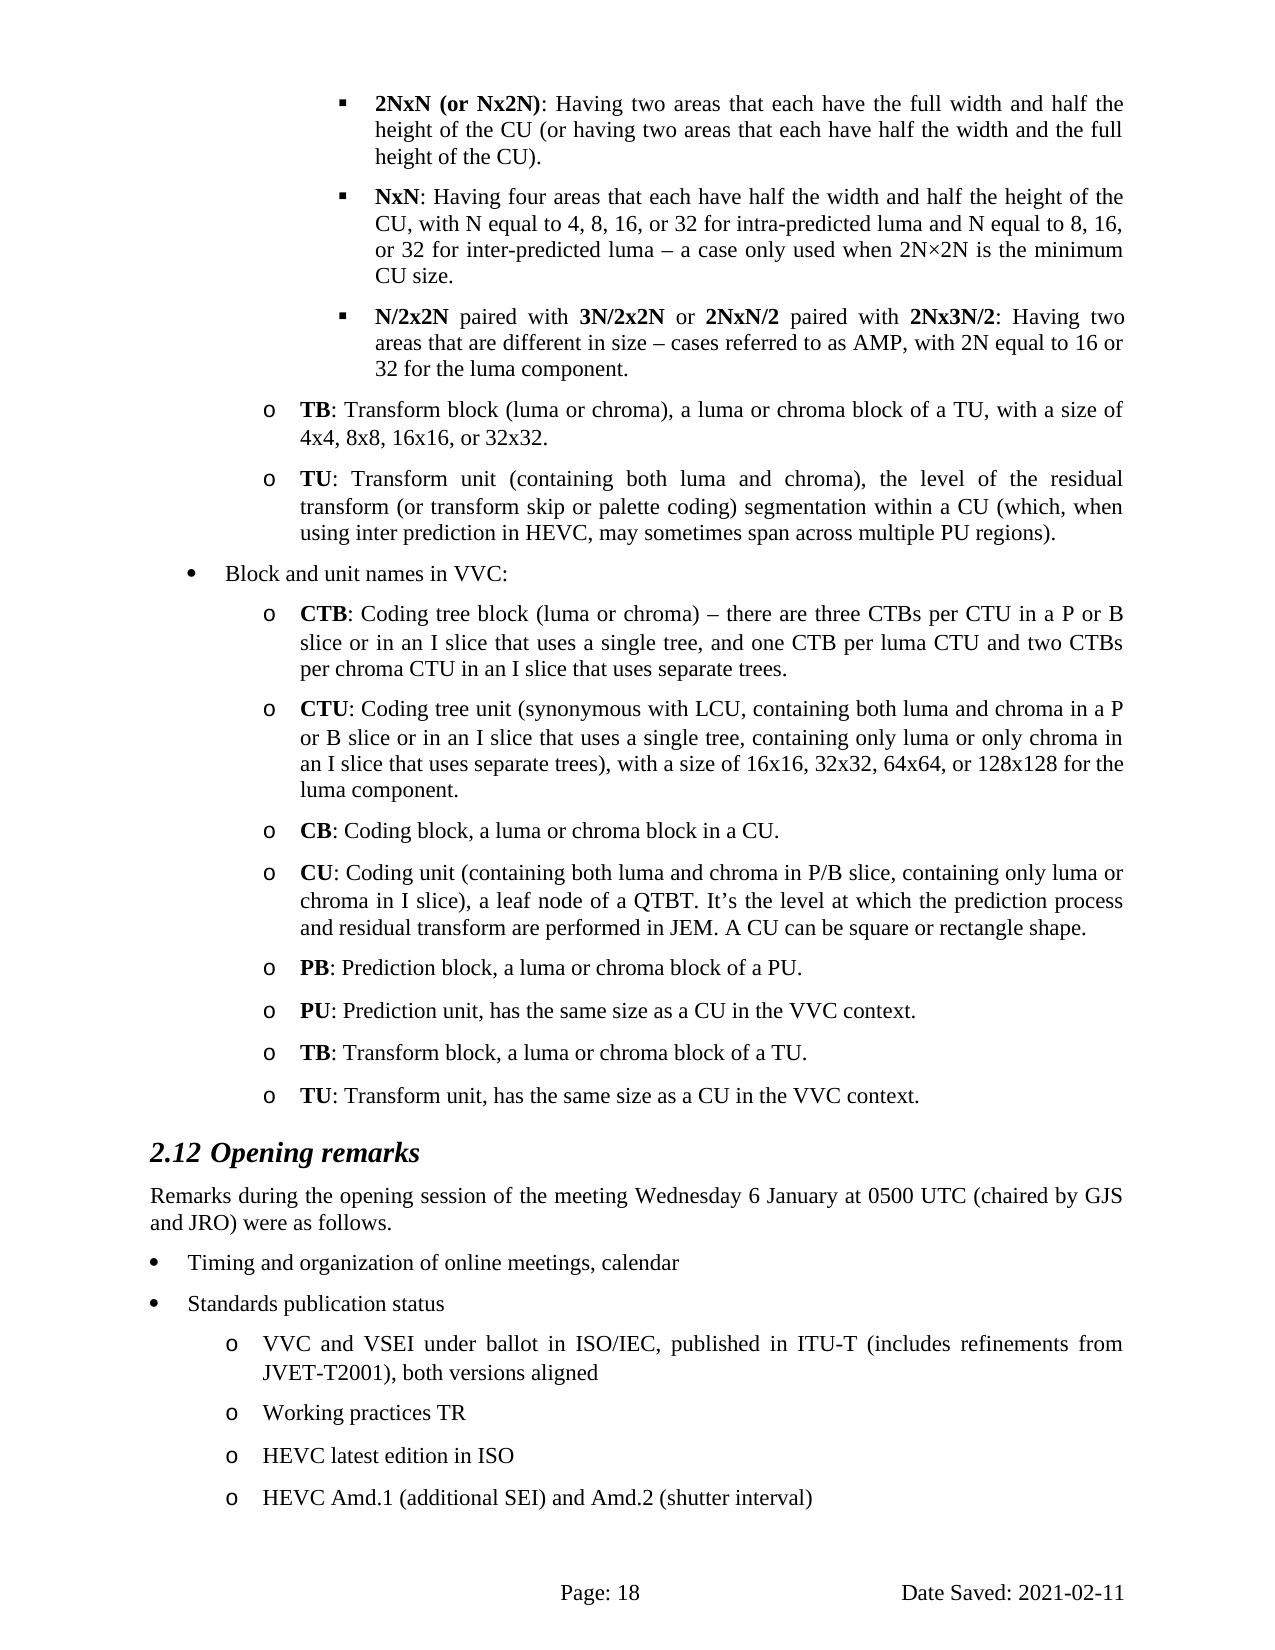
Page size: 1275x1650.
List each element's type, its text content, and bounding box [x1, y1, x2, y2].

list PU: Prediction unit, has the same size as a CU in the VVC context. [262, 997, 1125, 1025]
list TB: Transform block, a luma or chroma block of a TU. [262, 1039, 1125, 1067]
text Remarks during the opening session of the meeting Wednesday 6 January at 0500 UTC (chaired by GJS and JRO) were as follows. [150, 1183, 1125, 1235]
list CTU: Coding tree unit (synonymous with LCU, containing both luma and chroma in a P or B slice or in an I slice that uses a single tree, containing only luma or only chroma in an I slice that uses separate trees), with a size of 16x16, 32x32, 64x64, or 128x128 for the luma component. [262, 696, 1125, 803]
list N/2x2N paired with 3N/2x2N or 2NxN/2 paired with 2Nx3N/2: Having two areas that are different in size – cases referred to as AMP, with 2N equal to 16 or 32 for the luma component. [337, 303, 1125, 382]
subtitle Opening remarks [150, 1135, 1125, 1168]
list Timing and organization of online meetings, calendar [150, 1249, 1125, 1276]
list TB: Transform block (luma or chroma), a luma or chroma block of a TU, with a size of 4x4, 8x8, 16x16, or 32x32. [262, 396, 1125, 451]
list Block and unit names in VVC: [187, 560, 1125, 586]
list TU: Transform unit (containing both luma and chroma), the level of the residual transform (or transform skip or palette coding) segmentation within a CU (which, when using inter prediction in HEVC, may sometimes span across multiple PU regions). [262, 465, 1125, 546]
list NxN: Having four areas that each have half the width and half the height of the CU, with N equal to 4, 8, 16, or 32 for intra-predicted luma and N equal to 8, 16, or 32 for inter-predicted luma – a case only used when 2N×2N is the minimum CU size. [337, 183, 1125, 289]
list TU: Transform unit, has the same size as a CU in the VVC context. [262, 1082, 1125, 1110]
list PB: Prediction block, a luma or chroma block of a PU. [262, 954, 1125, 983]
list Working practices TR [225, 1399, 1125, 1427]
list HEVC latest edition in ISO [225, 1442, 1125, 1470]
list HEVC Amd.1 (additional SEI) and Amd.2 (shutter interval) [225, 1484, 1125, 1512]
list 2NxN (or Nx2N): Having two areas that each have the full width and half the height of the CU (or having two areas that each have half the width and the full height of the CU). [337, 90, 1125, 169]
list Standards publication status [150, 1290, 1125, 1316]
list CB: Coding block, a luma or chroma block in a CU. [262, 817, 1125, 845]
list CU: Coding unit (containing both luma and chroma in P/B slice, containing only luma or chroma in I slice), a leaf node of a QTBT. It’s the level at which the prediction process and residual transform are performed in JEM. A CU can be square or rectangle shape. [262, 859, 1125, 940]
list VVC and VSEI under ballot in ISO/IEC, published in ITU-T (includes refinements from JVET-T2001), both versions aligned [225, 1331, 1125, 1385]
list CTB: Coding tree block (luma or chroma) – there are three CTBs per CTU in a P or B slice or in an I slice that uses a single tree, and one CTB per luma CTU and two CTBs per chroma CTU in an I slice that uses separate trees. [262, 600, 1125, 681]
